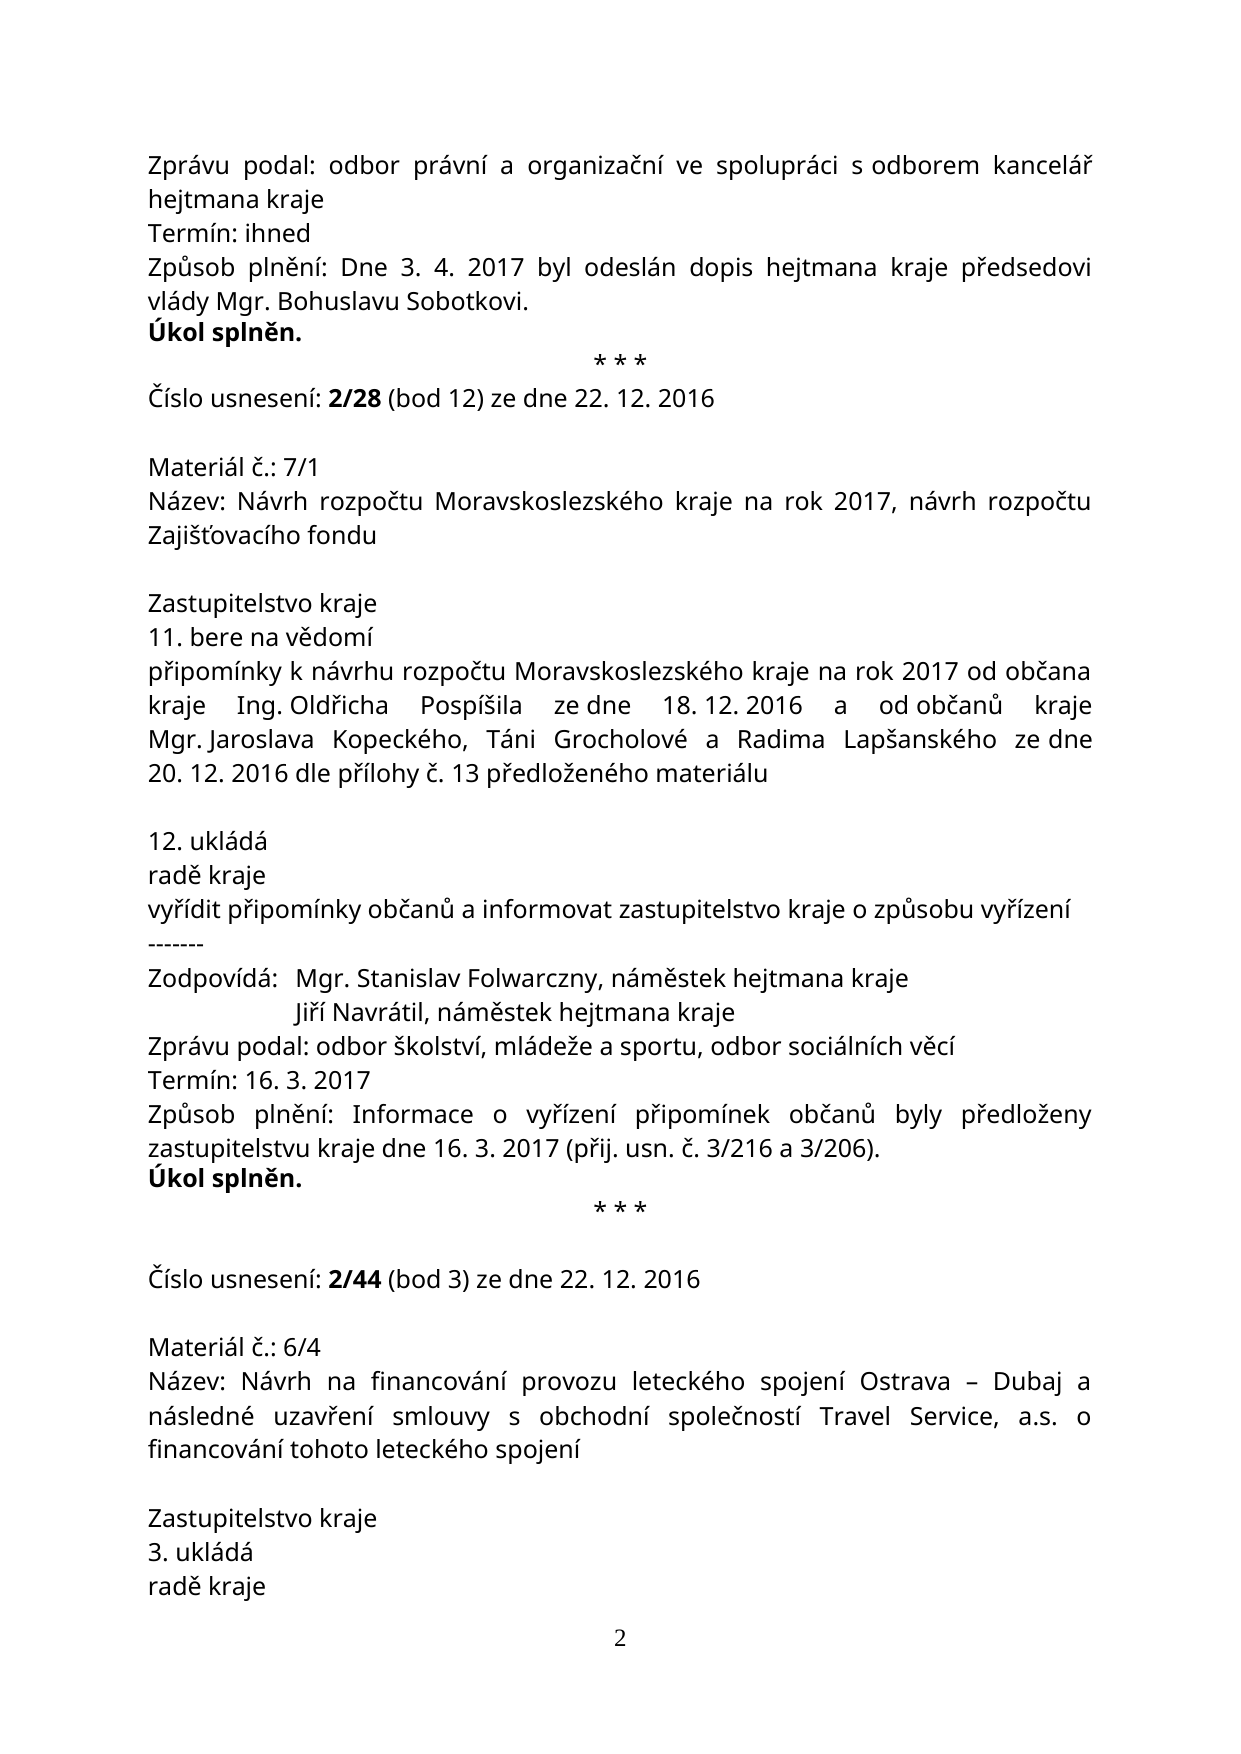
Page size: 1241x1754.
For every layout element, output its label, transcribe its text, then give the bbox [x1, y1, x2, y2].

list ukládá [148, 824, 1093, 858]
text Materiál č.: 6/4 [148, 1330, 1093, 1364]
text Úkol splněn. [148, 1164, 1093, 1194]
text * * * [148, 1194, 1093, 1228]
text radě kraje [148, 858, 1093, 892]
text Zprávu podal: odbor školství, mládeže a sportu, odbor sociálních věcí [148, 1028, 1093, 1062]
text připomínky k návrhu rozpočtu Moravskoslezského kraje na rok 2017 od občana kraje Ing. Oldřicha Pospíšila ze dne 18. 12. 2016 a od občanů kraje Mgr. Jaroslava Kopeckého, Táni Grocholové a Radima Lapšanského ze dne 20. 12. 2016 dle přílohy č. 13 předloženého materiálu [148, 654, 1093, 790]
text Jiří Navrátil, náměstek hejtmana kraje [148, 994, 1093, 1028]
text Zastupitelstvo kraje [148, 1500, 1093, 1534]
text Způsob plnění: Informace o vyřízení připomínek občanů byly předloženy zastupitelstvu kraje dne 16. 3. 2017 (přij. usn. č. 3/216 a 3/206). [148, 1096, 1093, 1164]
text radě kraje [148, 1568, 1093, 1602]
text Termín: 16. 3. 2017 [148, 1062, 1093, 1096]
text Název: Návrh na financování provozu leteckého spojení Ostrava – Dubaj a následné uzavření smlouvy s obchodní společností Travel Service, a.s. o financování tohoto leteckého spojení [148, 1364, 1093, 1466]
list Materiál č.: 7/1 [148, 449, 1093, 483]
list Zastupitelstvo kraje [148, 586, 1093, 619]
text vyřídit připomínky občanů a informovat zastupitelstvo kraje o způsobu vyřízení [148, 892, 1093, 926]
list Název: Návrh rozpočtu Moravskoslezského kraje na rok 2017, návrh rozpočtu Zajišťovacího fondu [148, 483, 1093, 551]
text Zprávu podal: odbor právní a organizační ve spolupráci s odborem kancelář hejtmana kraje [148, 148, 1093, 216]
text Číslo usnesení: 2/44 (bod 3) ze dne 22. 12. 2016 [148, 1262, 1093, 1296]
text Zodpovídá: Mgr. Stanislav Folwarczny, náměstek hejtmana kraje [148, 960, 1093, 994]
text * * * [148, 347, 1093, 381]
list ukládá [148, 1534, 1093, 1568]
text Úkol splněn. [148, 318, 1093, 347]
text ------- [148, 926, 1093, 960]
list bere na vědomí [148, 619, 1093, 654]
text Způsob plnění: Dne 3. 4. 2017 byl odeslán dopis hejtmana kraje předsedovi vlády Mgr. Bohuslavu Sobotkovi. [148, 250, 1093, 318]
text Číslo usnesení: 2/28 (bod 12) ze dne 22. 12. 2016 [148, 381, 1093, 415]
text Termín: ihned [148, 216, 1093, 250]
